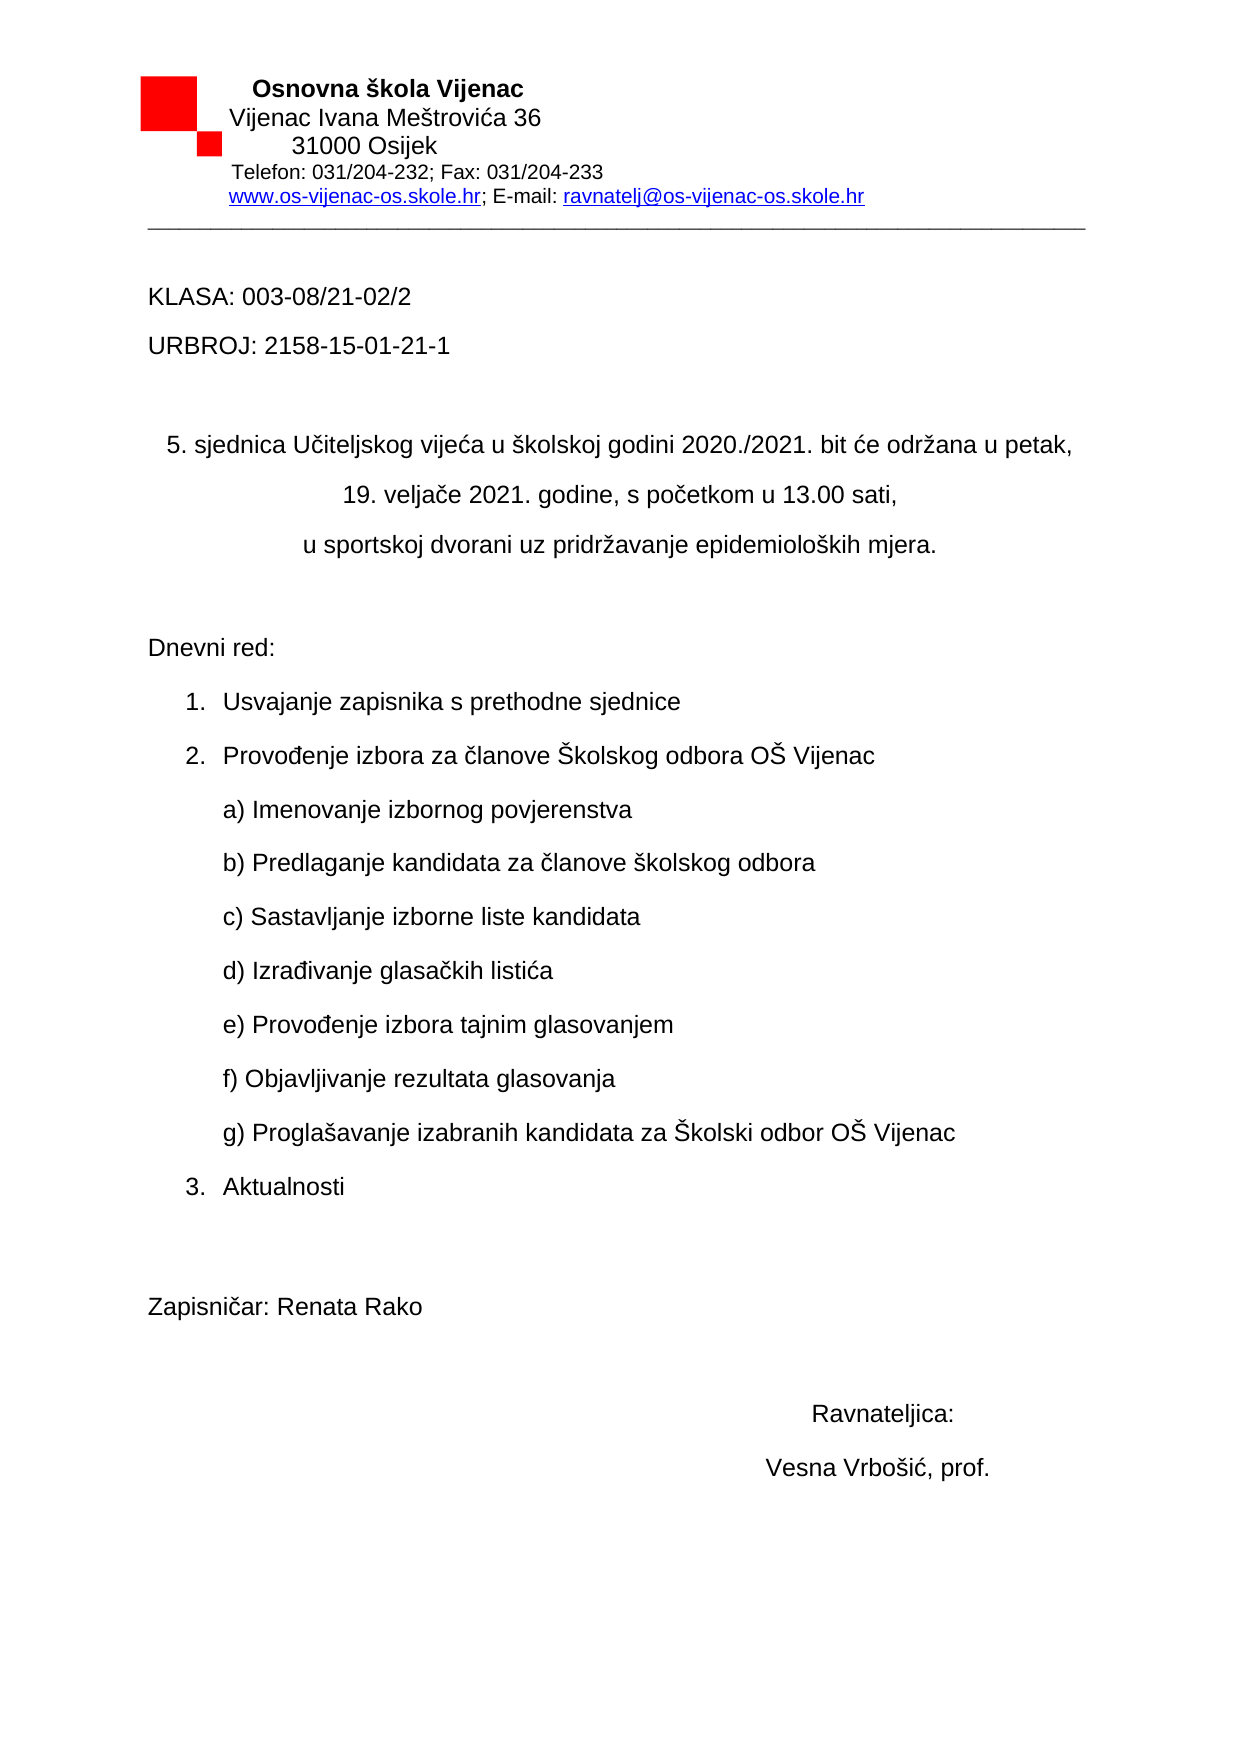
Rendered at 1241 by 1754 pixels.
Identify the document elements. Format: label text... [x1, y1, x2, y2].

text g) Proglašavanje izabranih kandidata za Školski odbor OŠ Vijenac [223, 1118, 1093, 1146]
list Provođenje izbora za članove Školskog odbora OŠ Vijenac [185, 741, 1093, 769]
list Usvajanje zapisnika s prethodne sjednice [185, 687, 1093, 716]
text e) Provođenje izbora tajnim glasovanjem [223, 1010, 1093, 1039]
text c) Sastavljanje izborne liste kandidata [223, 902, 1093, 931]
text Dnevni red: [148, 633, 1093, 662]
text b) Predlaganje kandidata za članove školskog odbora [223, 848, 1093, 877]
text Zapisničar: Renata Rako [148, 1291, 1093, 1320]
text URBROJ: 2158-15-01-21-1 [148, 331, 1093, 360]
text KLASA: 003-08/21-02/2 [148, 282, 1093, 310]
list Aktualnosti [185, 1172, 1093, 1200]
text u sportskoj dvorani uz pridržavanje epidemioloških mjera. [148, 529, 1093, 558]
text 19. veljače 2021. godine, s početkom u 13.00 sati, [148, 480, 1093, 509]
text a) Imenovanje izbornog povjerenstva [223, 794, 1093, 823]
text Ravnateljica: [148, 1399, 1093, 1428]
text d) Izrađivanje glasačkih listića [223, 956, 1093, 985]
text f) Objavljivanje rezultata glasovanja [223, 1064, 1093, 1093]
text 5. sjednica Učiteljskog vijeća u školskoj godini 2020./2021. bit će održana u petak, [148, 430, 1093, 459]
text Vesna Vrbošić, prof. [148, 1453, 1093, 1482]
